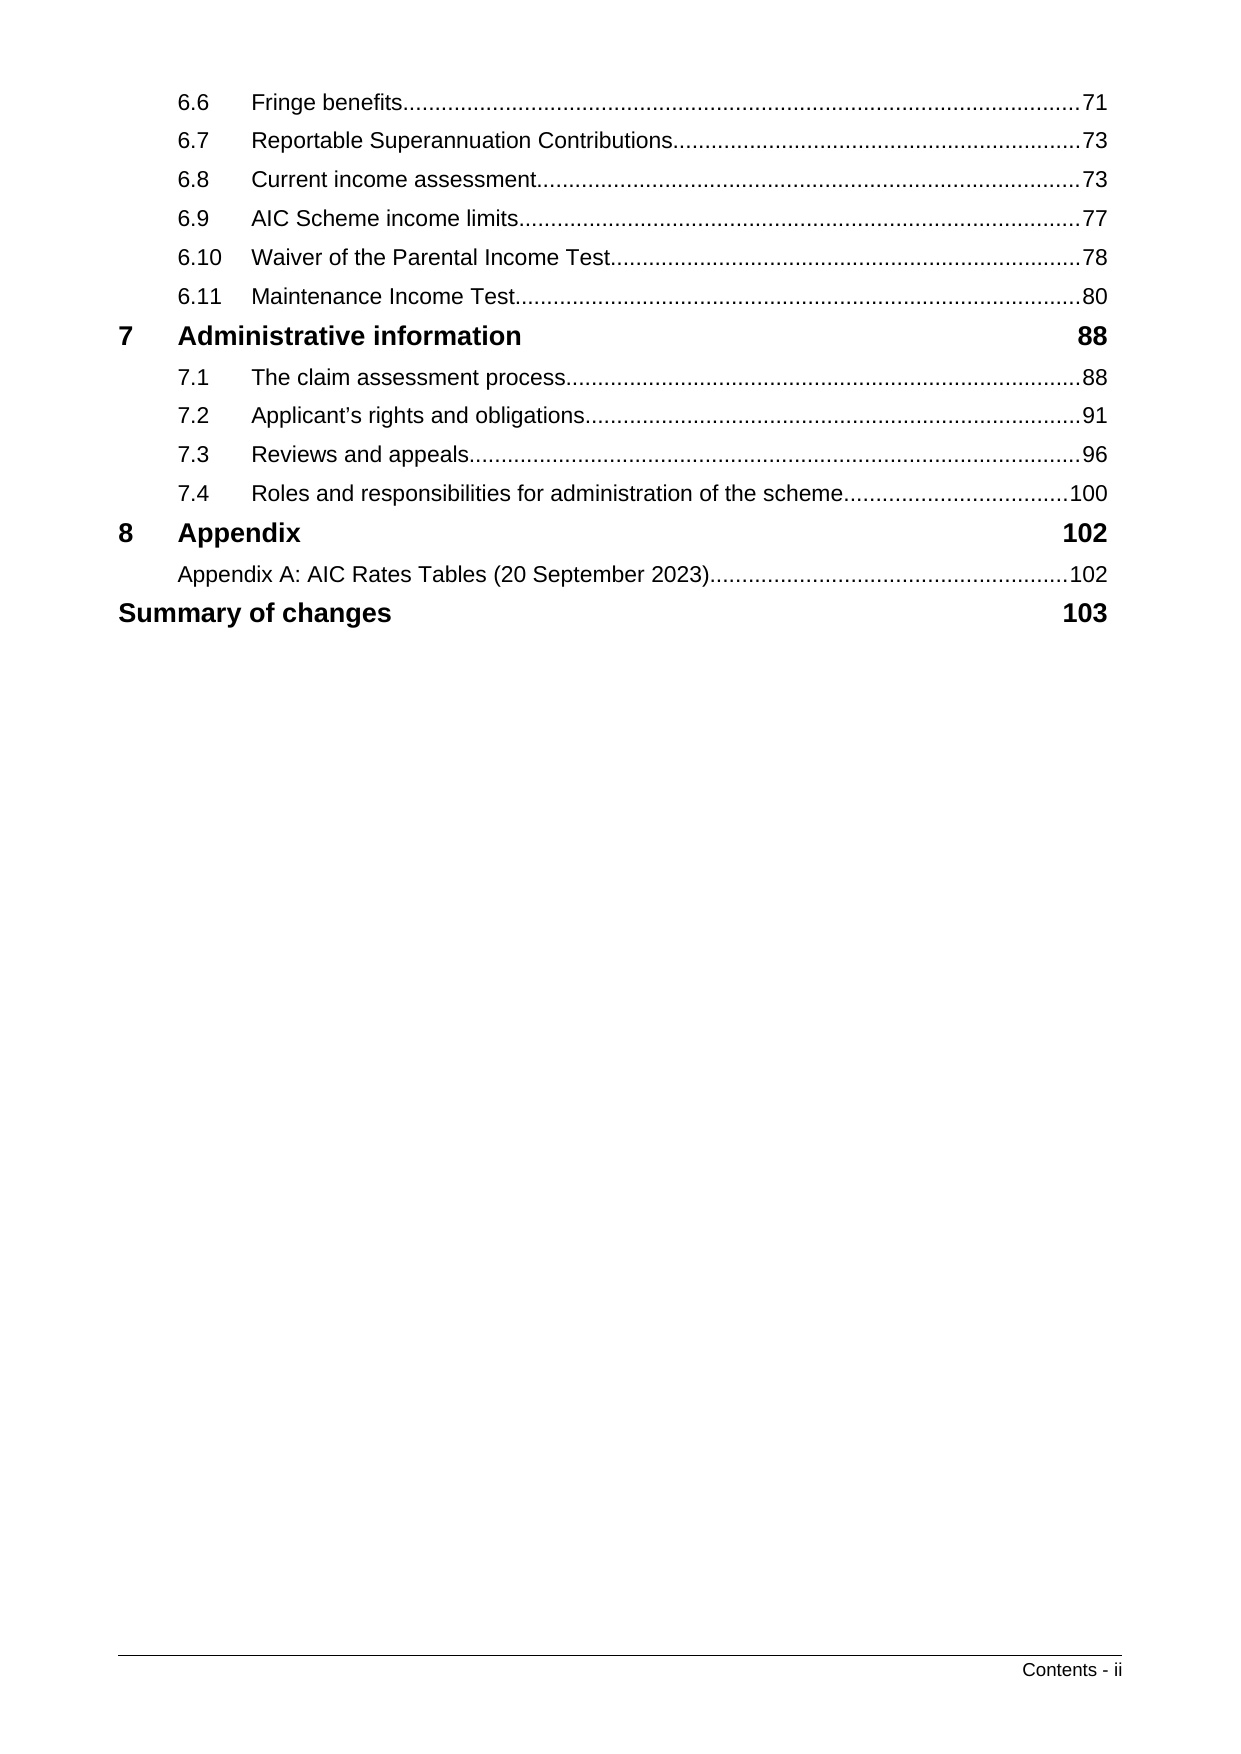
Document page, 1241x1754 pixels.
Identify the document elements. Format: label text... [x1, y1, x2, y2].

text 7.2 Applicant’s rights and obligations 91 [177, 402, 1107, 429]
text 6.10 Waiver of the Parental Income Test 78 [177, 244, 1107, 270]
text 6.7 Reportable Superannuation Contributions 73 [177, 127, 1107, 154]
text 6.11 Maintenance Income Test 80 [177, 283, 1107, 309]
text 7.3 Reviews and appeals 96 [177, 441, 1107, 467]
text 8 Appendix 102 [118, 517, 1107, 548]
text Summary of changes 103 [118, 597, 1107, 628]
text Appendix A: AIC Rates Tables (20 September 2023) 102 [177, 561, 1107, 587]
text 7.1 The claim assessment process 88 [177, 363, 1107, 390]
text 7 Administrative information 88 [118, 320, 1107, 351]
text 6.9 AIC Scheme income limits 77 [177, 205, 1107, 232]
text 6.6 Fringe benefits 71 [177, 89, 1107, 115]
text 6.8 Current income assessment 73 [177, 166, 1107, 193]
text 7.4 Roles and responsibilities for administration of the scheme 100 [177, 480, 1107, 506]
